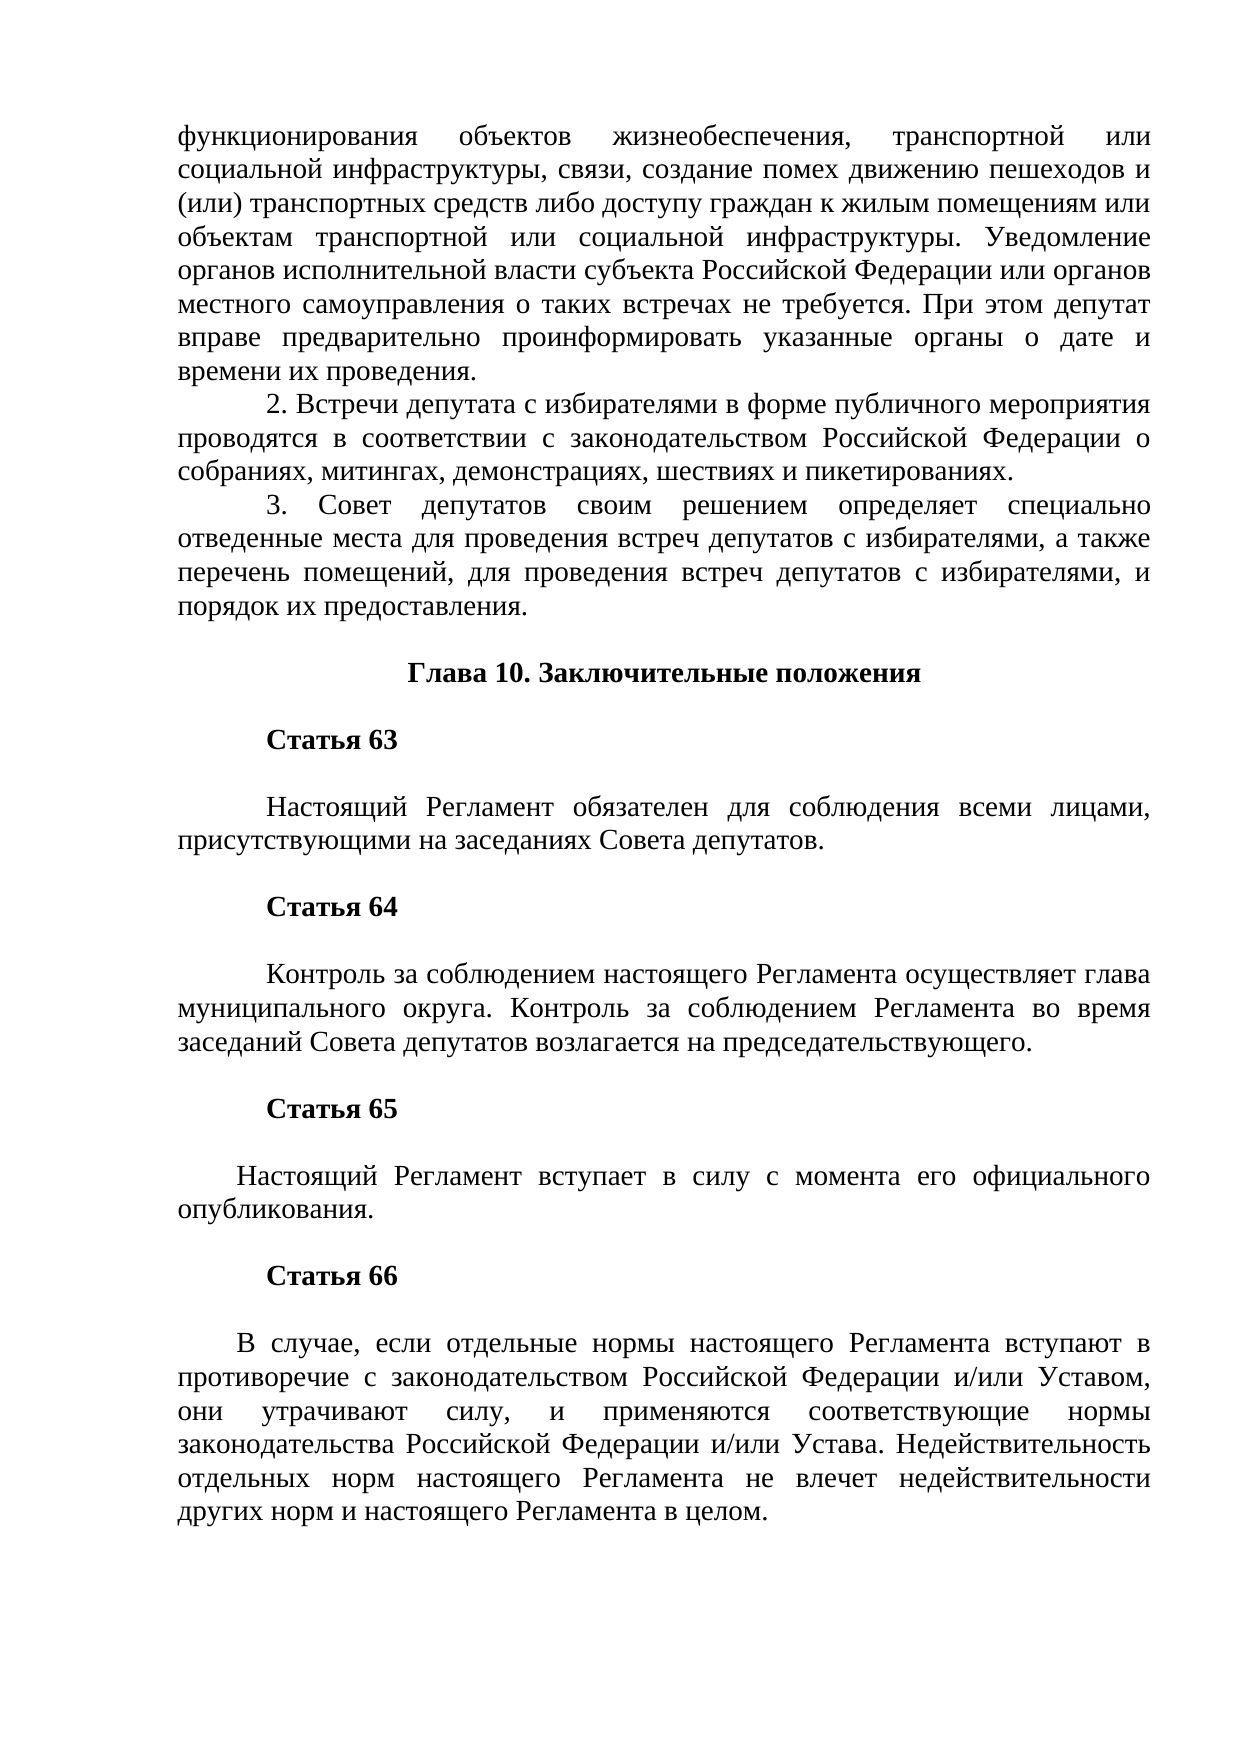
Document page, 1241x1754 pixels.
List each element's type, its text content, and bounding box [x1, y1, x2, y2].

text Статья 63 [177, 722, 1152, 755]
text 2. Встречи депутата с избирателями в форме публичного мероприятия проводятся в соответствии с законодательством Российской Федерации о собраниях, митингах, демонстрациях, шествиях и пикетированиях. [177, 386, 1152, 487]
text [177, 118, 1152, 386]
text Статья 65 [207, 1091, 1152, 1124]
text Статья 66 [236, 1258, 1152, 1292]
text Статья 64 [177, 889, 1152, 923]
text Настоящий Регламент обязателен для соблюдения всеми лицами, присутствующими на заседаниях Совета депутатов. [177, 789, 1152, 856]
text Контроль за соблюдением настоящего Регламента осуществляет глава муниципального округа. Контроль за соблюдением Регламента во время заседаний Совета депутатов возлагается на председательствующего. [177, 957, 1152, 1057]
text Настоящий Регламент вступает в силу с момента его официального опубликования. [177, 1158, 1152, 1225]
text 3. Совет депутатов своим решением определяет специально отведенные места для проведения встреч депутатов с избирателями, а также перечень помещений, для проведения встреч депутатов с избирателями, и порядок их предоставления. [177, 487, 1152, 621]
text В случае, если отдельные нормы настоящего Регламента вступают в противоречие с законодательством Российской Федерации и/или Уставом, они утрачивают силу, и применяются соответствующие нормы законодательства Российской Федерации и/или Устава. Недействительность отдельных норм настоящего Регламента не влечет недействительности других норм и настоящего Регламента в целом. [177, 1326, 1152, 1527]
text Глава 10. Заключительные положения [177, 655, 1152, 688]
